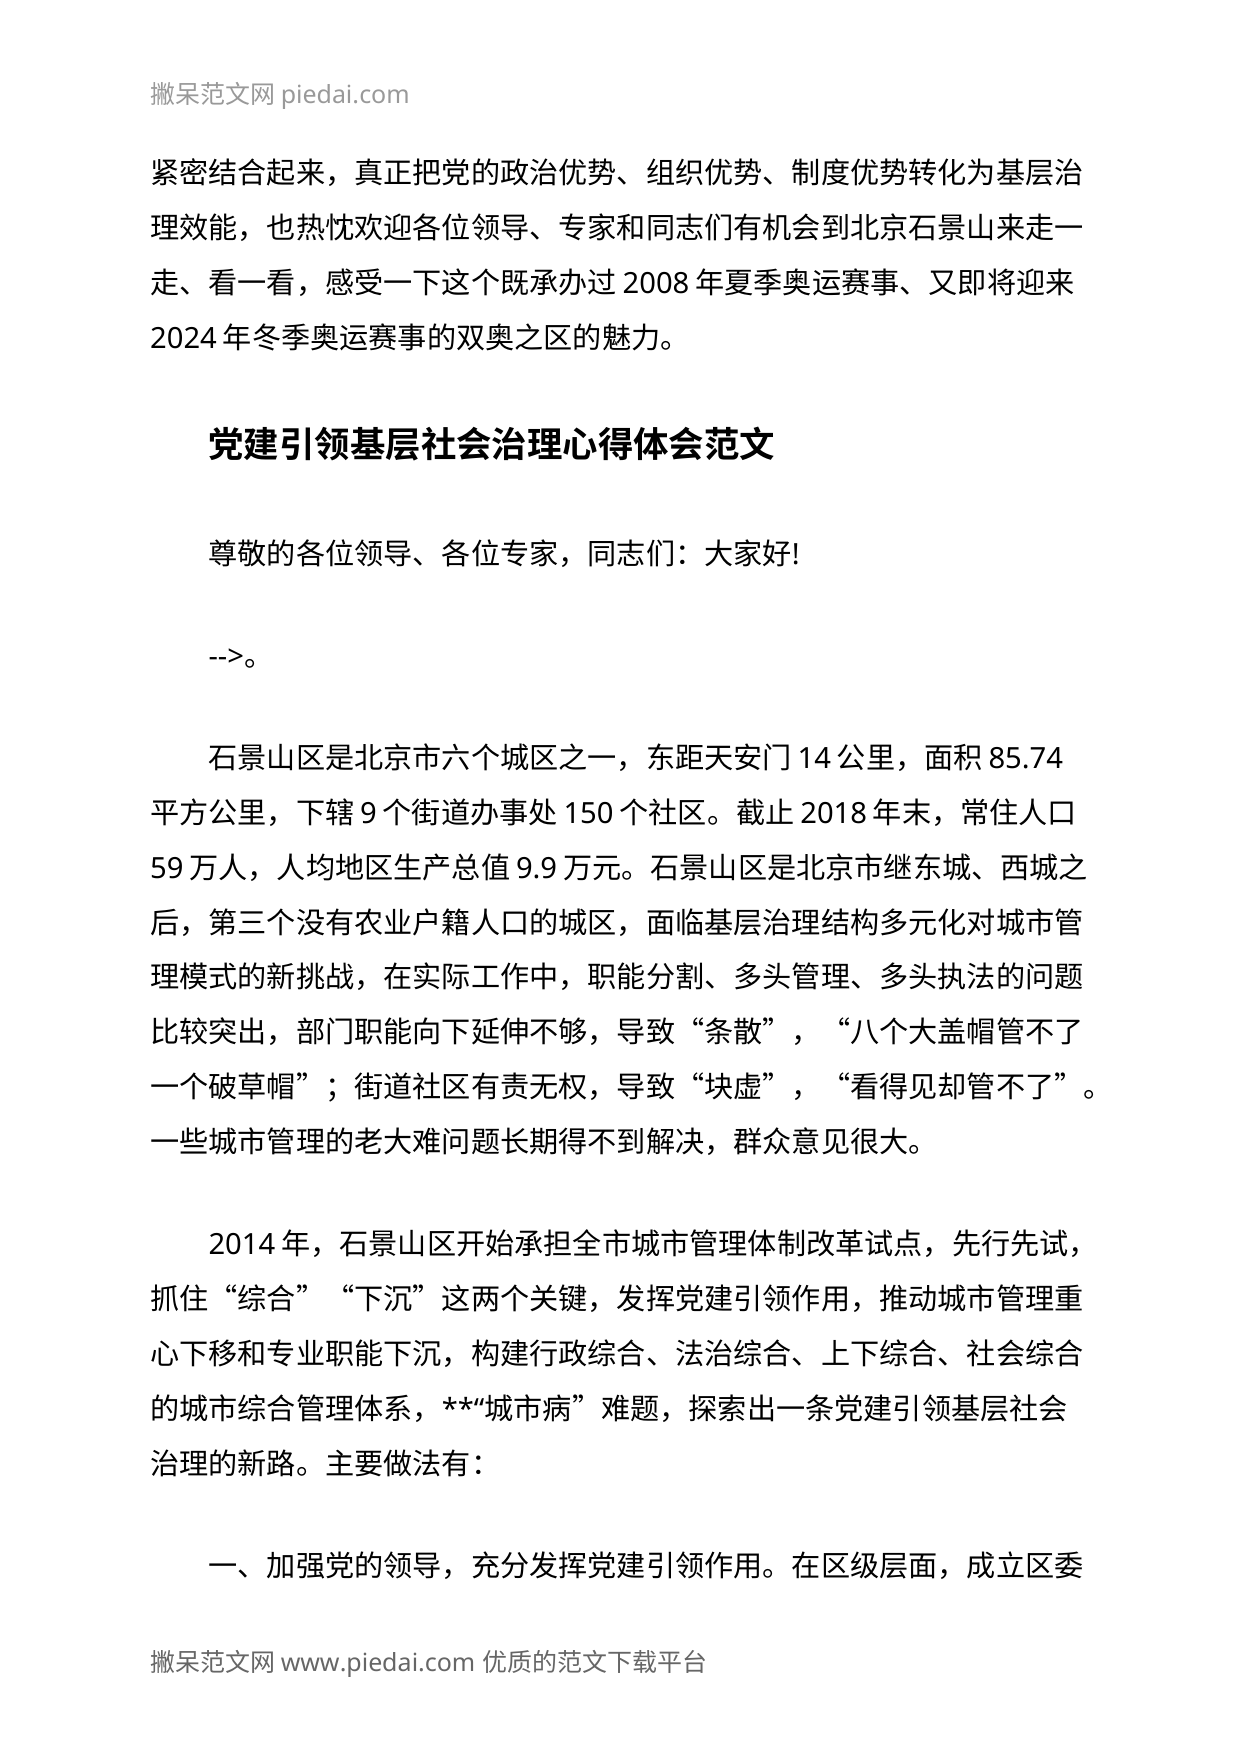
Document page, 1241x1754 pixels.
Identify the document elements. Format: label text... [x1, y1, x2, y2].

text -->。 [150, 632, 1090, 674]
text 尊敬的各位领导、各位专家，同志们：大家好! [150, 530, 1090, 573]
text 2014年，石景山区开始承担全市城市管理体制改革试点，先行先试，抓住“综合”“下沉”这两个关键，发挥党建引领作用，推动城市管理重心下移和专业职能下沉，构建行政综合、法治综合、上下综合、社会综合的城市综合管理体系，**“城市病”难题，探索出一条党建引领基层社会治理的新路。主要做法有： [150, 1221, 1090, 1483]
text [150, 1542, 1090, 1584]
text 党建引领基层社会治理心得体会范文 [150, 417, 1090, 468]
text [150, 150, 1090, 357]
text 石景山区是北京市六个城区之一，东距天安门14公里，面积85.74平方公里，下辖9个街道办事处150个社区。截止2018年末，常住人口59万人，人均地区生产总值9.9万元。石景山区是北京市继东城、西城之后，第三个没有农业户籍人口的城区，面临基层治理结构多元化对城市管理模式的新挑战，在实际工作中，职能分割、多头管理、多头执法的问题比较突出，部门职能向下延伸不够，导致“条散”，“八个大盖帽管不了一个破草帽”；街道社区有责无权，导致“块虚”，“看得见却管不了”。一些城市管理的老大难问题长期得不到解决，群众意见很大。 [150, 734, 1090, 1161]
